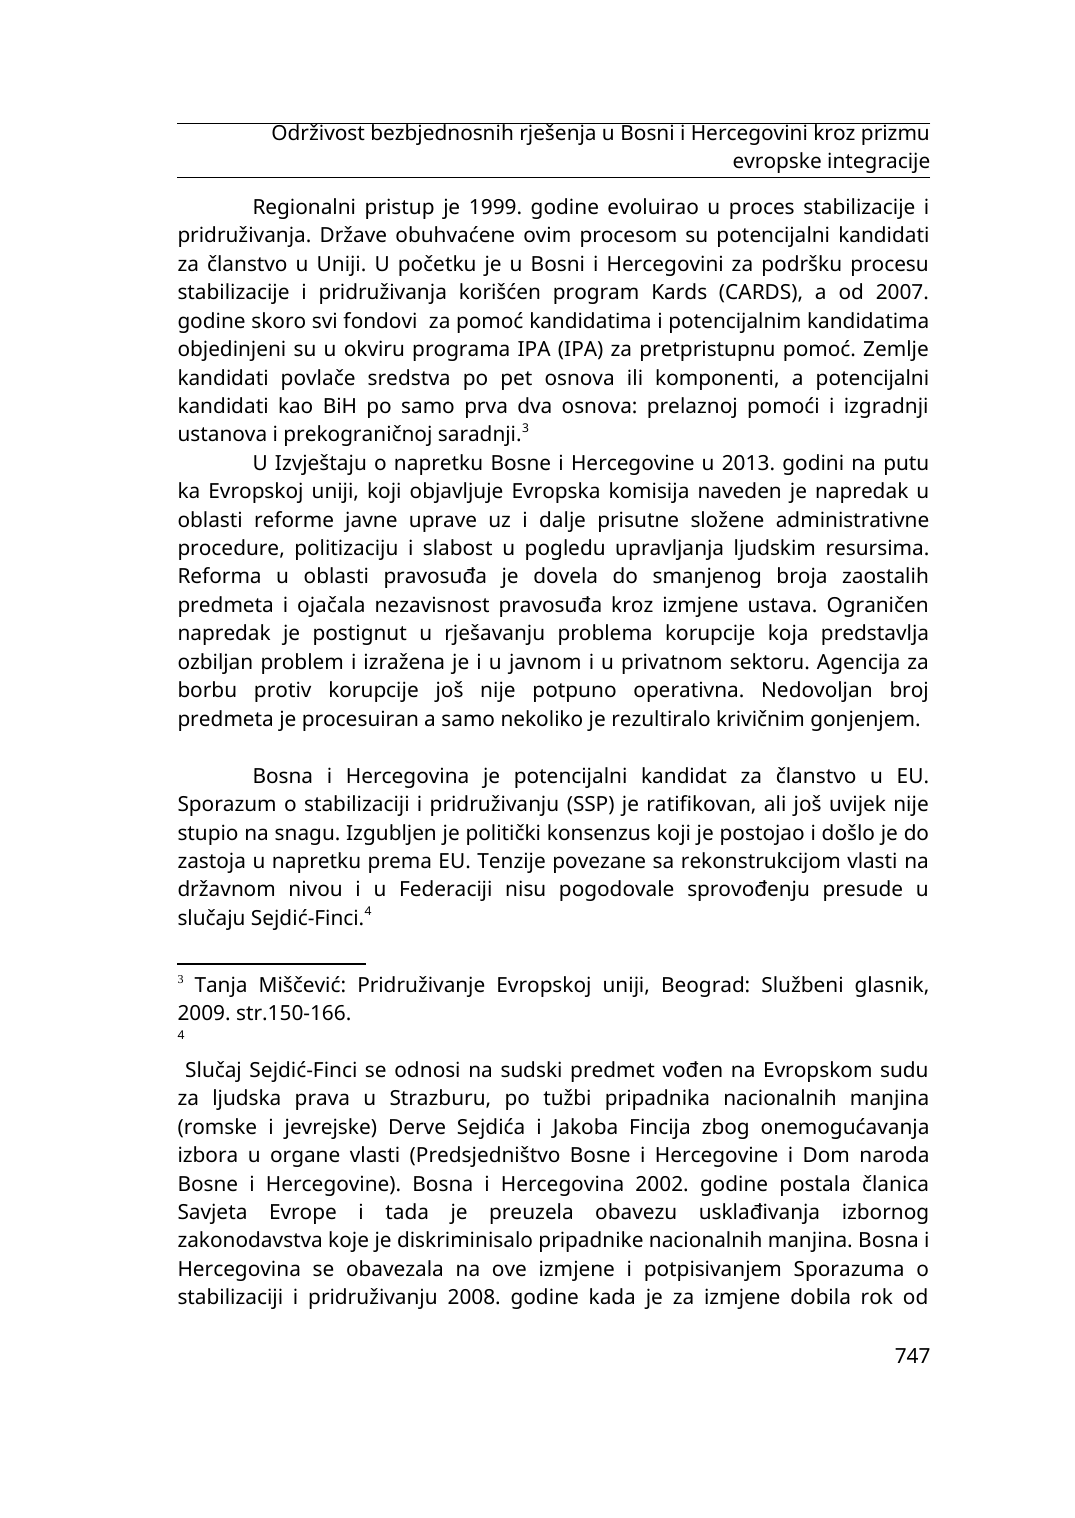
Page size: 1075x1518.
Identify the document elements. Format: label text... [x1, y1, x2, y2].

text Regionalni pristup je 1999. godine evoluirao u proces stabilizacije i pridruživanja. Države obuhvaćene ovim procesom su potencijalni kandidati za članstvo u Uniji. U početku je u Bosni i Hercegovini za podršku procesu stabilizacije i pridruživanja korišćen program Kards (CARDS), a od 2007. godine skoro svi fondovi za pomoć kandidatima i potencijalnim kandidatima objedinjeni su u okviru programa IPA (IPA) za pretpristupnu pomoć. Zemlje kandidati povlače sredstva po pet osnova ili komponenti, a potencijalni kandidati kao BiH po samo prva dva osnova: prelaznoj pomoći i izgradnji ustanova i prekograničnoj saradnji. [177, 192, 930, 448]
text Bosna i Hercegovina je potencijalni kandidat za članstvo u EU. Sporazum o stabilizaciji i pridruživanju (SSP) je ratifikovan, ali još uvijek nije stupio na snagu. Izgubljen je politički konsenzus koji je postojao i došlo je do zastoja u napretku prema EU. Tenzije povezane sa rekonstrukcijom vlasti na državnom nivou i u Federaciji nisu pogodovale sprovođenju presude u slučaju Sejdić-Finci. [177, 761, 930, 931]
text U Izvještaju o napretku Bosne i Hercegovine u 2013. godini na putu ka Evropskoj uniji, koji objavljuje Evropska komisija naveden je napredak u oblasti reforme javne uprave uz i dalje prisutne složene administrativne procedure, politizaciju i slabost u pogledu upravljanja ljudskim resursima. Reforma u oblasti pravosuđa je dovela do smanjenog broja zaostalih predmeta i ojačala nezavisnost pravosuđa kroz izmjene ustava. Ograničen napredak je postignut u rješavanju problema korupcije koja predstavlja ozbiljan problem i izražena je i u javnom i u privatnom sektoru. Agencija za borbu protiv korupcije još nije potpuno operativna. Nedovoljan broj predmeta je procesuiran a samo nekoliko je rezultiralo krivičnim gonjenjem. [177, 448, 930, 732]
